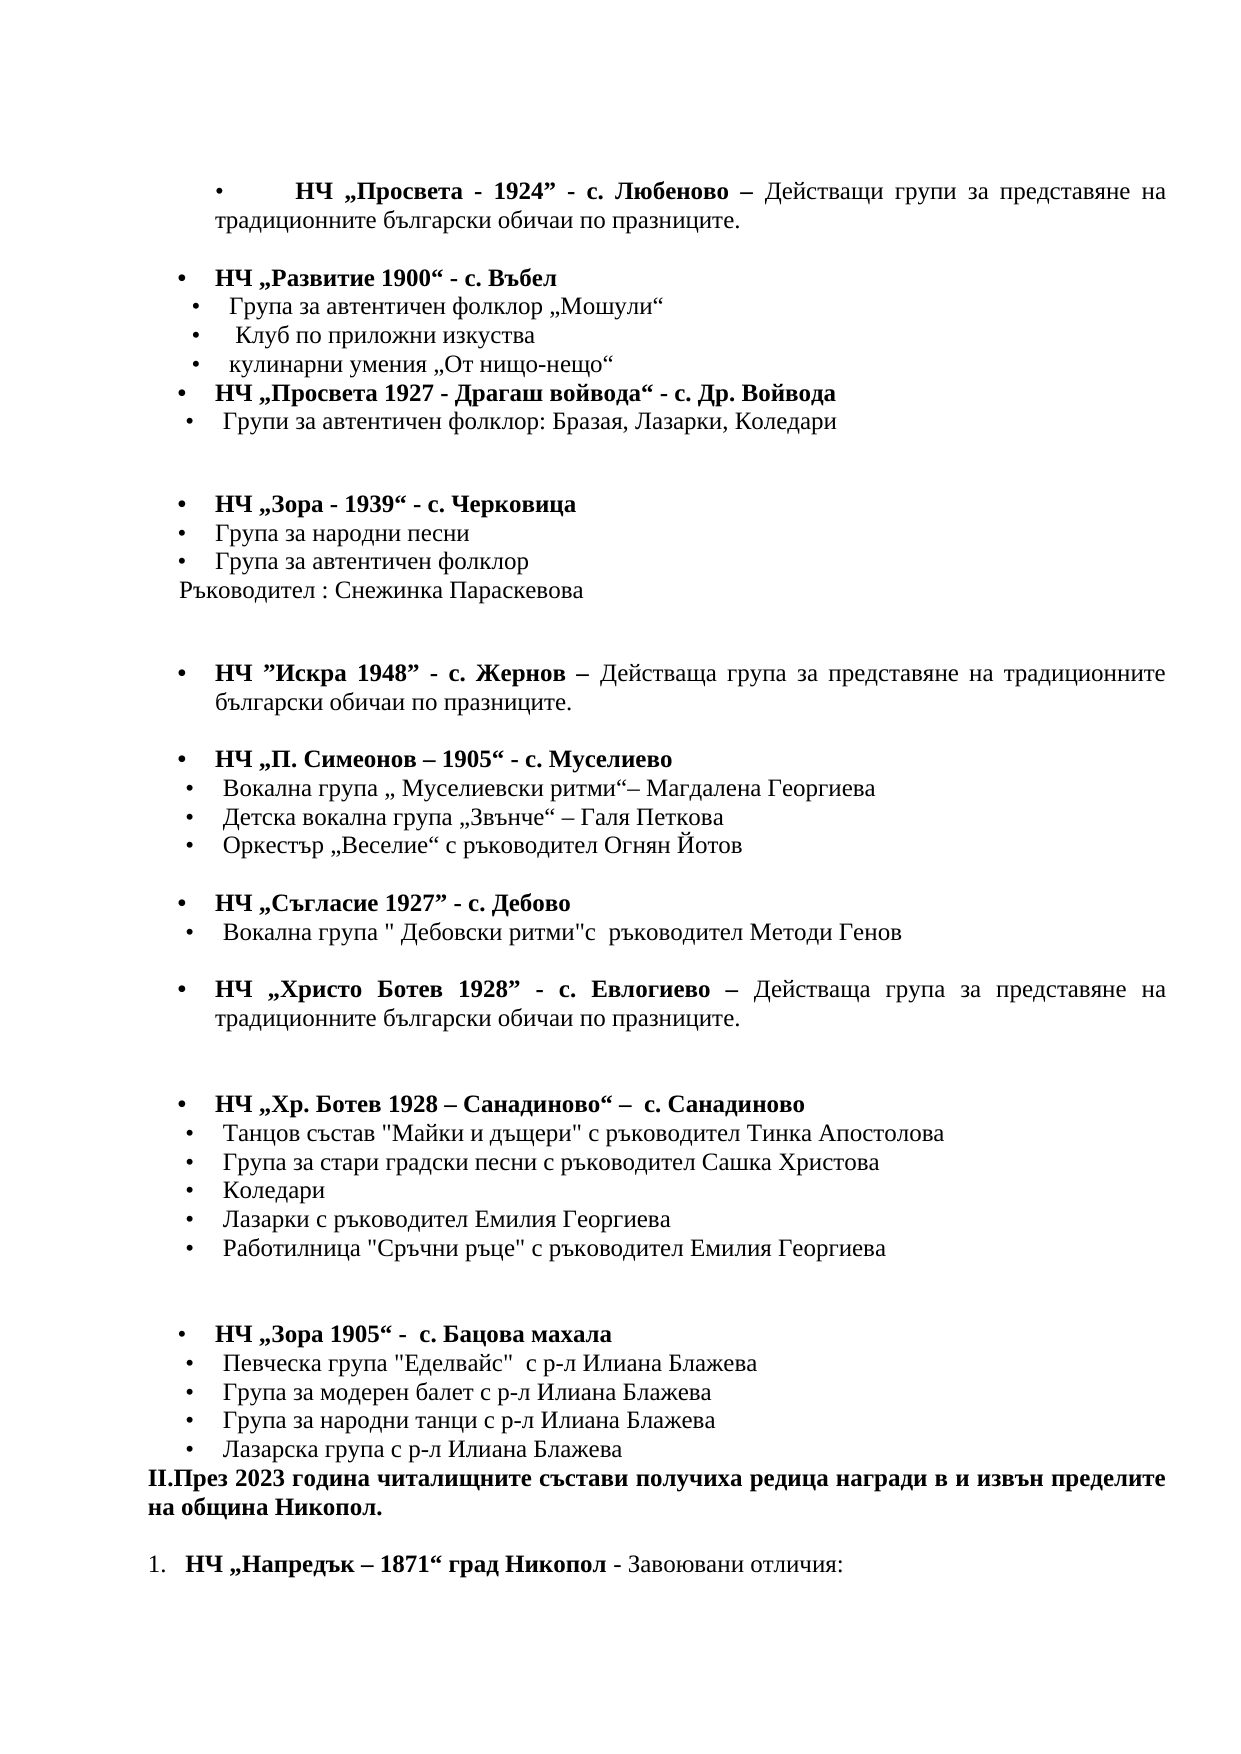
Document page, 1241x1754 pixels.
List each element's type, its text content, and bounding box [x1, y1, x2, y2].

text II.През 2023 година читалищните състави получиха редица награди в и извън пределите на община Никопол. [148, 1463, 1167, 1520]
list НЧ „Просвета 1927 - Драгаш войвода“ - с. Др. Войвода [177, 378, 1167, 406]
text Ръководител : Снежинка Параскевова [148, 575, 1167, 604]
list Клуб по приложни изкуства [191, 320, 1167, 349]
list Група за модерен балет с р-л Илиана Блажева [185, 1377, 1167, 1405]
list Лазарска група с р-л Илиана Блажева [185, 1434, 1167, 1463]
list Вокална група „ Муселиевски ритми“– Магдалена Георгиева [185, 773, 1167, 802]
list кулинарни умения „От нищо-нещо“ [191, 349, 1167, 378]
list НЧ „Христо Ботев 1928” - с. Евлогиево – Действаща група за представяне на традиционните български обичаи по празниците. [177, 974, 1167, 1032]
list НЧ „П. Симеонов – 1905“ - с. Муселиево [177, 744, 1167, 773]
list Танцов състав "Майки и дъщери" с ръководител Тинка Апостолова [185, 1118, 1167, 1147]
list Лазарки с ръководител Емилия Георгиева [185, 1204, 1167, 1233]
list Група за народни песни [177, 518, 1167, 546]
list Коледари [185, 1175, 1167, 1204]
list Групи за автентичен фолклор: Бразая, Лазарки, Коледари [185, 406, 1167, 435]
list Група за автентичен фолклор „Мошули“ [191, 291, 1167, 320]
list Оркестър „Веселие“ с ръководител Огнян Йотов [185, 830, 1167, 859]
list Вокална група " Дебовски ритми"с ръководител Методи Генов [185, 917, 1167, 945]
list Певческа група "Еделвайс" с р-л Илиана Блажева [185, 1348, 1167, 1377]
list НЧ „Просвета - 1924” - с. Любеново – Действащи групи за представяне на традиционните български обичаи по празниците. [215, 176, 1167, 234]
list НЧ „Развитие 1900“ - с. Въбел [177, 263, 1167, 291]
list Група за народни танци с р-л Илиана Блажева [185, 1405, 1167, 1434]
list Работилница "Сръчни ръце" с ръководител Емилия Георгиева [185, 1233, 1167, 1262]
list Група за автентичен фолклор [177, 546, 1167, 575]
list НЧ „Зора - 1939“ - с. Черковица [177, 489, 1167, 518]
list НЧ „Съгласие 1927” - с. Дебово [177, 888, 1167, 917]
list НЧ „Хр. Ботев 1928 – Санадиново“ – с. Санадиново [177, 1089, 1167, 1118]
list НЧ „Напредък – 1871“ град Никопол - Завоювани отличия: [148, 1549, 1167, 1578]
list Група за стари градски песни с ръководител Сашка Христова [185, 1147, 1167, 1175]
list НЧ „Зора 1905“ - с. Бацова махала [177, 1319, 1167, 1348]
list Детска вокална група „Звънче“ – Галя Петкова [185, 802, 1167, 830]
list НЧ ”Искра 1948” - с. Жернов – Действаща група за представяне на традиционните български обичаи по празниците. [177, 658, 1167, 715]
